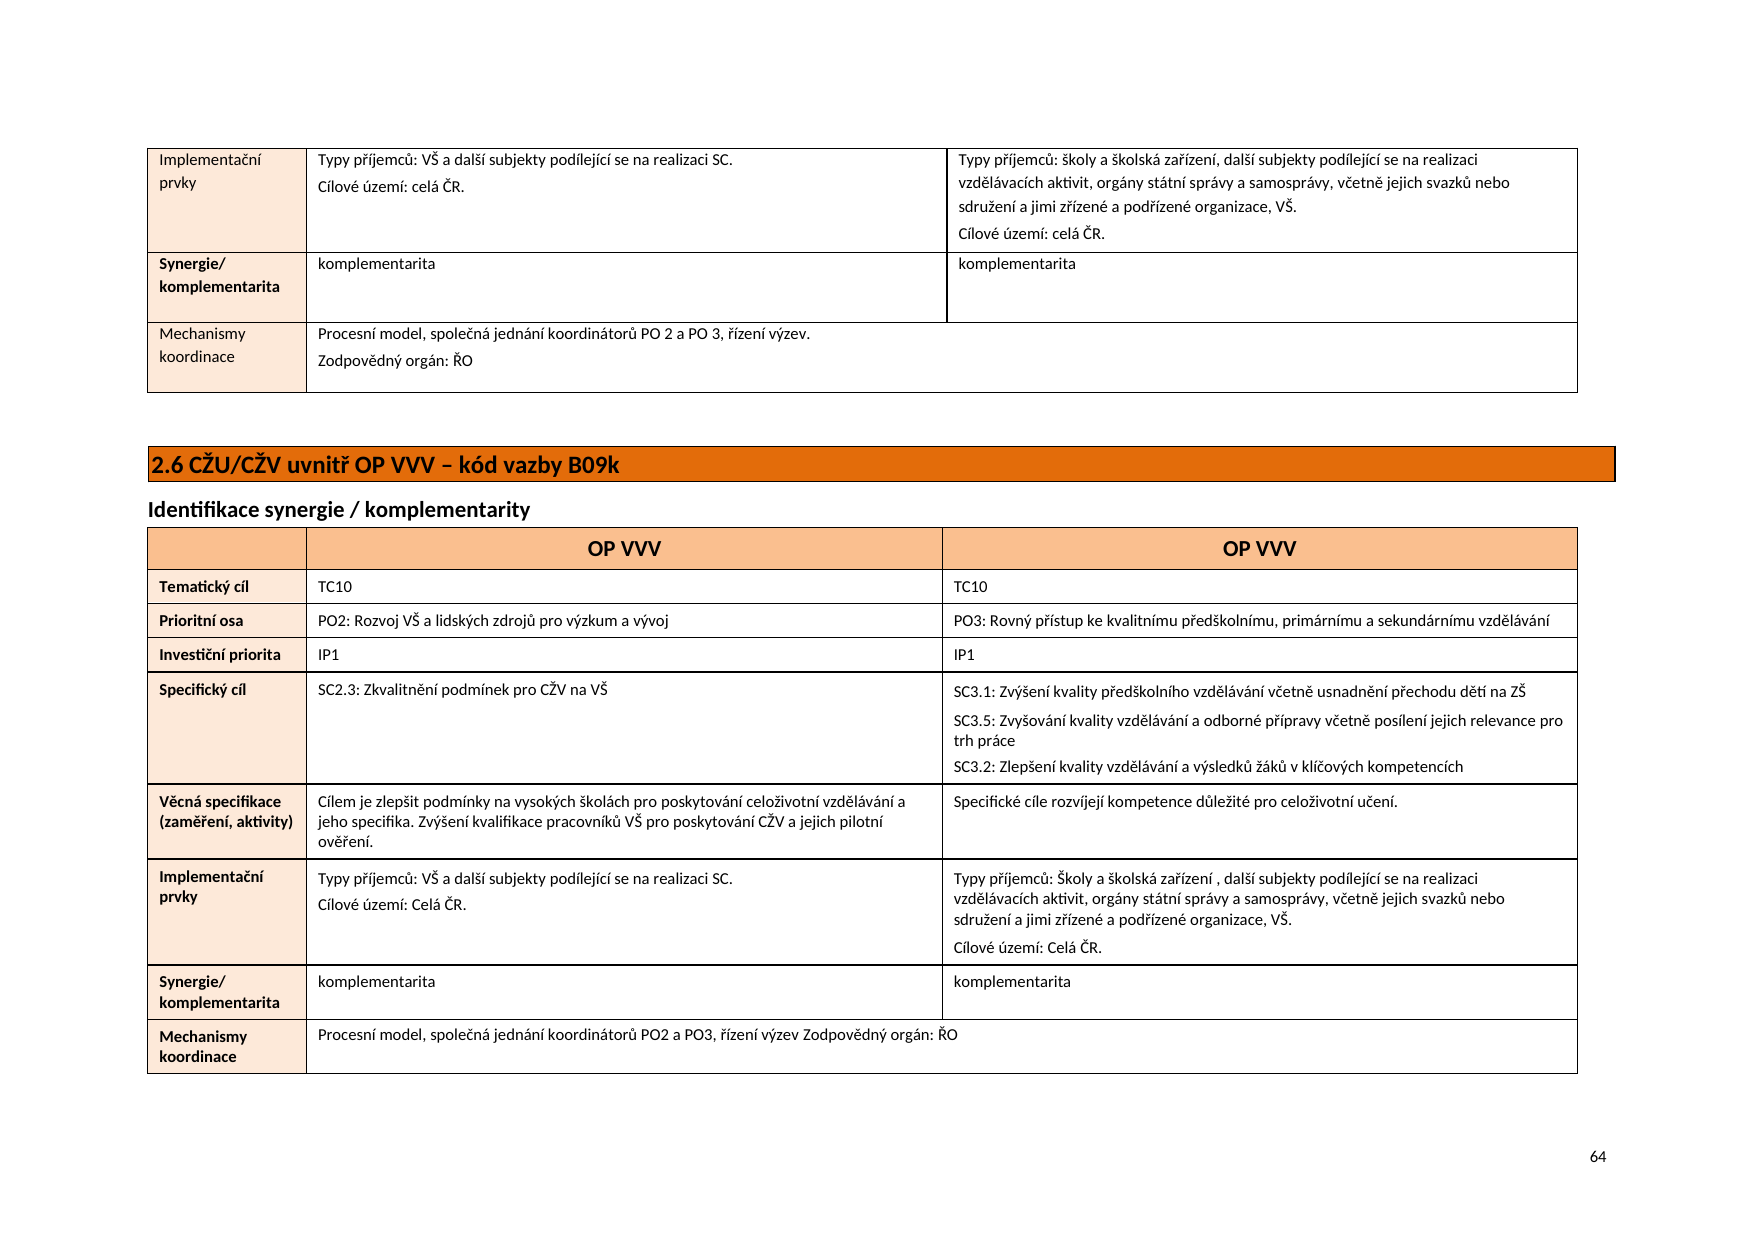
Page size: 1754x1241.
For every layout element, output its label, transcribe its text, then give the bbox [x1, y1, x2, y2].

table_header [148, 528, 306, 569]
table_cell TC10 [943, 570, 1577, 602]
table_cell Synergie/komplementarita [148, 253, 306, 322]
table_header OP VVV [943, 528, 1577, 569]
table_cell TC10 [307, 570, 942, 602]
table_cell IP1 [943, 638, 1577, 671]
table_cell SC2.3: Zkvalitnění podmínek pro CŽV na VŠ [307, 673, 942, 783]
table_cell SC3.1: Zvýšení kvality předškolního vzdělávání včetně usnadnění přechodu dětí na ZŠ SC3.5: Zvyšování kvality vzdělávání a odborné přípravy včetně posílení jejich relevance pro trh práce SC3.2: Zlepšení kvality vzdělávání a výsledků žáků v klíčových kompetencích [943, 673, 1577, 783]
table_cell Typy příjemců: Školy a školská zařízení , další subjekty podílející se na realizaci vzdělávacích aktivit, orgány státní správy a samosprávy, včetně jejich svazků nebo sdružení a jimi zřízené a podřízené organizace, VŠ. Cílové území: Celá ČR. [943, 860, 1577, 964]
table_cell Mechanismy koordinace [148, 1020, 306, 1073]
table_header OP VVV [307, 528, 942, 569]
table_cell Specifický cíl [148, 673, 306, 783]
table_cell Synergie/komplementarita [148, 966, 306, 1019]
table_cell komplementarita [943, 966, 1577, 1019]
table_cell IP1 [307, 638, 942, 671]
table_cell Procesní model, společná jednání koordinátorů PO2 a PO3, řízení výzev Zodpovědný orgán: ŘO [307, 1020, 1577, 1073]
table_cell Cílem je zlepšit podmínky na vysokých školách pro poskytování celoživotní vzdělávání a jeho specifika. Zvýšení kvalifikace pracovníků VŠ pro poskytování CŽV a jejich pilotní ověření. [307, 785, 942, 858]
table_cell komplementarita [307, 253, 946, 322]
table_cell PO3: Rovný přístup ke kvalitnímu předškolnímu, primárnímu a sekundárnímu vzdělávání [943, 604, 1577, 637]
table_cell Typy příjemců: VŠ a další subjekty podílející se na realizaci SC. Cílové území: celá ČR. [307, 149, 946, 252]
table_cell komplementarita [948, 253, 1577, 322]
table_cell Implementační prvky [148, 149, 306, 252]
table_cell Věcná specifikace (zaměření, aktivity) [148, 785, 306, 858]
table_cell PO2: Rozvoj VŠ a lidských zdrojů pro výzkum a vývoj [307, 604, 942, 637]
text 2.6 CŽU/CŽV uvnitř OP VVV – kód vazby B09k [149, 447, 1614, 481]
table_cell Tematický cíl [148, 570, 306, 602]
table_cell Procesní model, společná jednání koordinátorů PO 2 a PO 3, řízení výzev. Zodpovědný orgán: ŘO [307, 323, 1577, 392]
text Identifikace synergie / komplementarity [148, 495, 1606, 523]
table_cell Mechanismy koordinace [148, 323, 306, 392]
table_cell Prioritní osa [148, 604, 306, 637]
table_cell Specifické cíle rozvíjejí kompetence důležité pro celoživotní učení. [943, 785, 1577, 858]
table_cell komplementarita [307, 966, 942, 1019]
table_cell Typy příjemců: školy a školská zařízení, další subjekty podílející se na realizaci vzdělávacích aktivit, orgány státní správy a samosprávy, včetně jejich svazků nebo sdružení a jimi zřízené a podřízené organizace, VŠ. Cílové území: celá ČR. [948, 149, 1577, 252]
table_cell Typy příjemců: VŠ a další subjekty podílející se na realizaci SC. Cílové území: Celá ČR. [307, 860, 942, 964]
table_cell Investiční priorita [148, 638, 306, 671]
table_cell Implementační prvky [148, 860, 306, 964]
